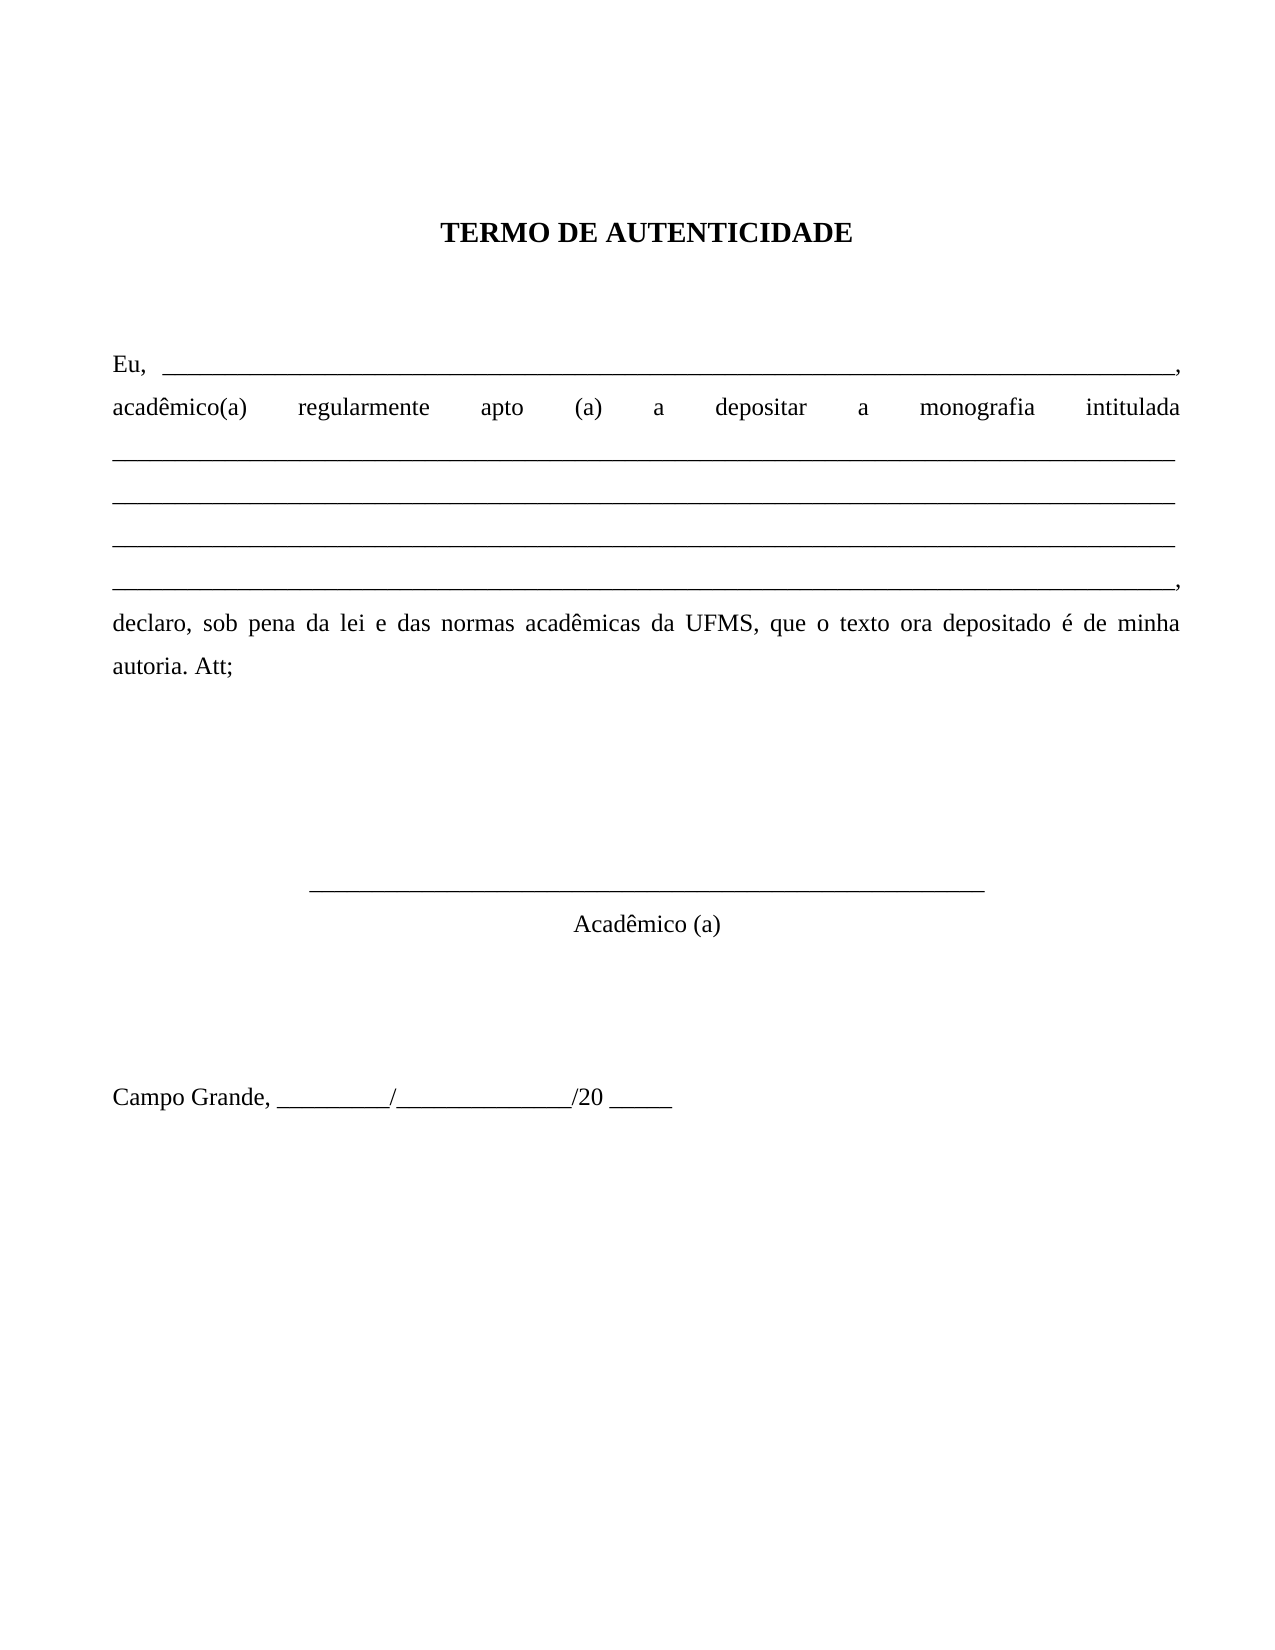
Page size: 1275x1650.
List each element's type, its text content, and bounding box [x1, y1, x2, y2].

text Campo Grande, _________/______________/20 _____ [112, 1082, 1181, 1111]
text Acadêmico (a) [112, 909, 1181, 938]
text TERMO DE AUTENTICIDADE [112, 215, 1181, 248]
text ______________________________________________________ [112, 866, 1181, 895]
text Eu, _________________________________________________________________________________, acadêmico(a) regularmente apto (a) a depositar a monografia intitulada ____________________________________________________________________________________________________________________________________________________________________________________________________________________________________________________________________________________________________________________________________________________, declaro, sob pena da lei e das normas acadêmicas da UFMS, que o texto ora depositado é de minha autoria. Att; [112, 349, 1181, 679]
